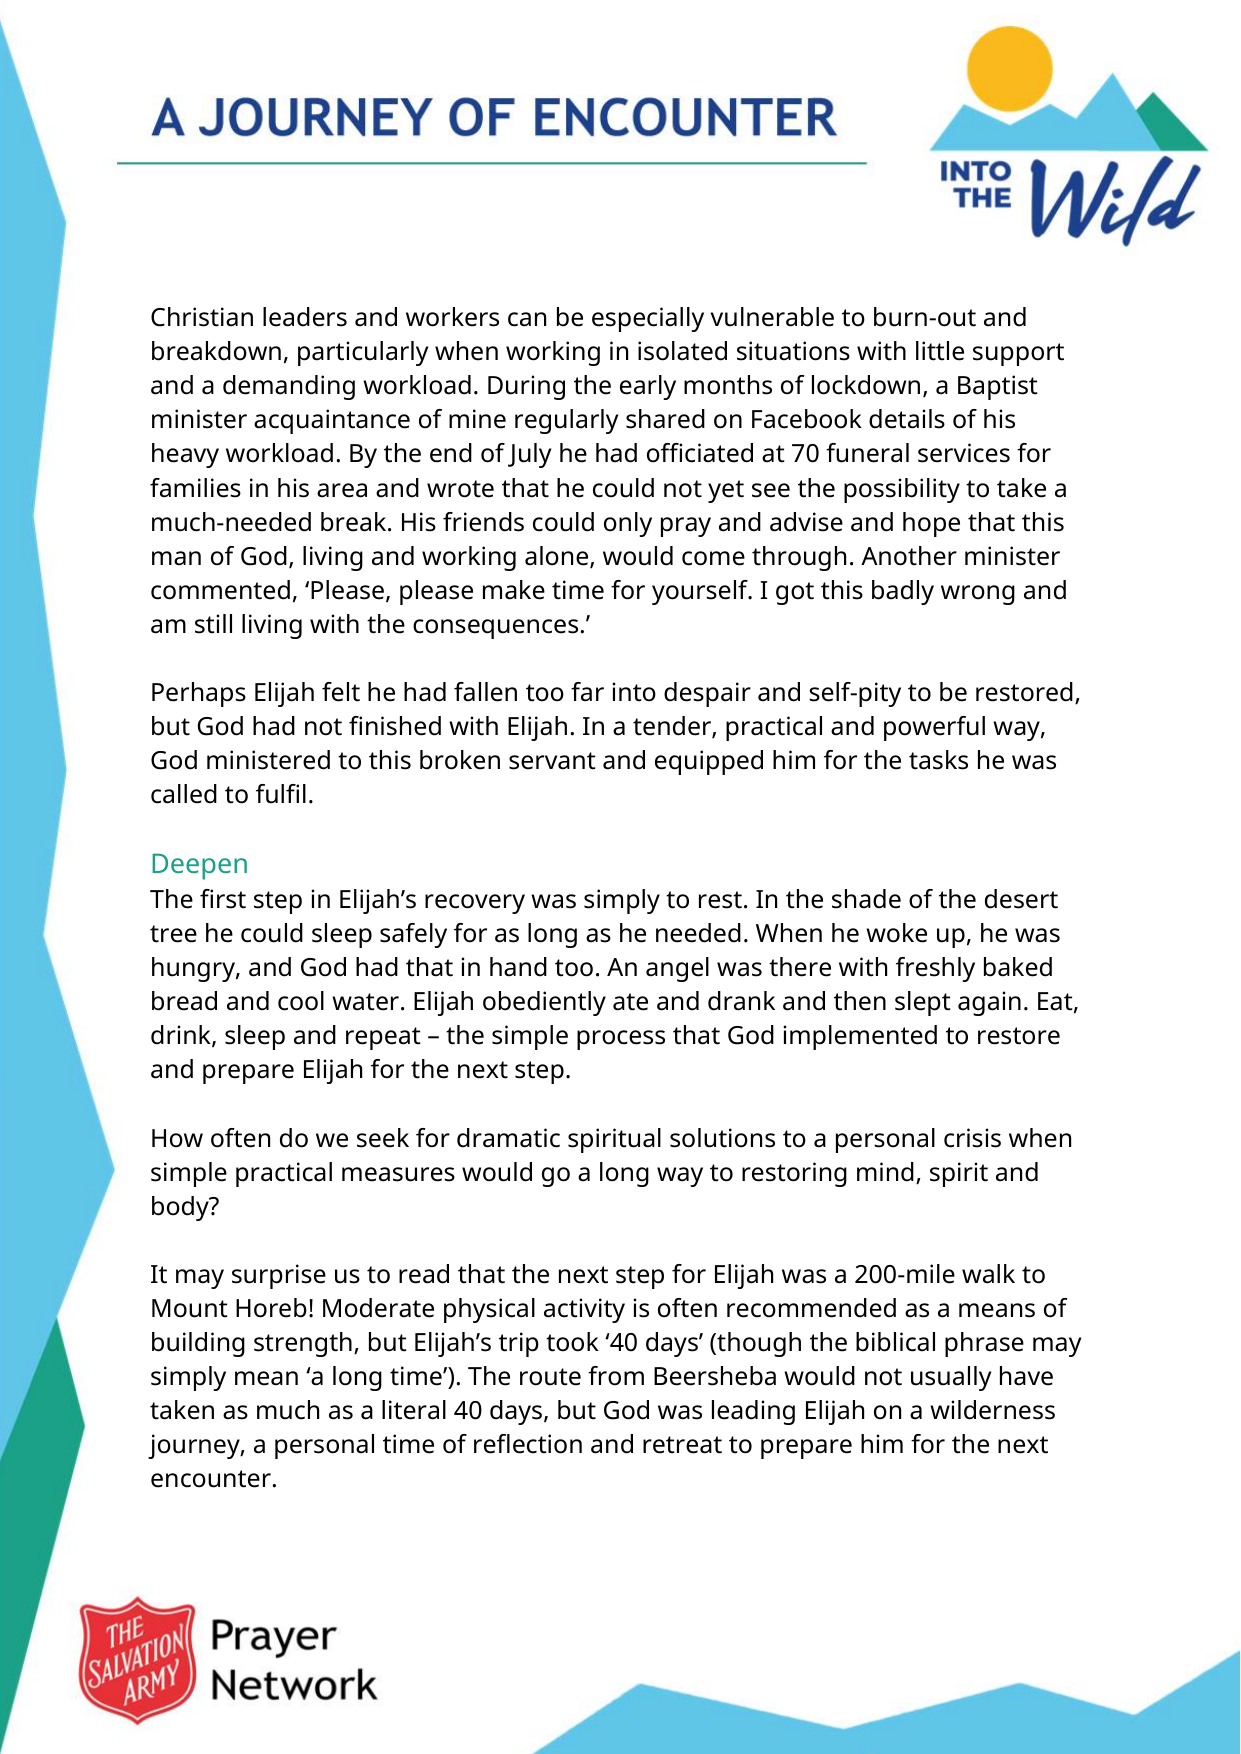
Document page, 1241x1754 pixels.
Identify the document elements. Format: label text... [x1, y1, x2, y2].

text It may surprise us to read that the next step for Elijah was a 200-mile walk to Mount Horeb! Moderate physical activity is often recommended as a means of building strength, but Elijah’s trip took ‘40 days’ (though the biblical phrase may simply mean ‘a long time’). The route from Beersheba would not usually have taken as much as a literal 40 days, but God was leading Elijah on a wilderness journey, a personal time of reflection and retreat to prepare him for the next encounter. [150, 1256, 1090, 1495]
text The first step in Elijah’s recovery was simply to rest. In the shade of the desert tree he could sleep safely for as long as he needed. When he woke up, he was hungry, and God had that in hand too. An angel was there with freshly baked bread and cool water. Elijah obediently ate and drank and then slept again. Eat, drink, sleep and repeat – the simple process that God implemented to restore and prepare Elijah for the next step. [150, 882, 1090, 1086]
text Christian leaders and workers can be especially vulnerable to burn-out and breakdown, particularly when working in isolated situations with little support and a demanding workload. During the early months of lockdown, a Baptist minister acquaintance of mine regularly shared on Facebook details of his heavy workload. By the end of July he had officiated at 70 funeral services for families in his area and wrote that he could not yet see the possibility to take a much-needed break. His friends could only pray and advise and hope that this man of God, living and working alone, would come through. Another minister commented, ‘Please, please make time for yourself. I got this badly wrong and am still living with the consequences.’ [150, 300, 1090, 641]
text Perhaps Elijah felt he had fallen too far into despair and self-pity to be restored, but God had not finished with Elijah. In a tender, practical and powerful way, God ministered to this broken servant and equipped him for the tasks he was called to fulfil. [150, 674, 1090, 811]
picture [0, 0, 1241, 1754]
text How often do we seek for dramatic spiritual solutions to a personal crisis when simple practical measures would go a long way to restoring mind, spirit and body? [150, 1120, 1090, 1222]
text Deepen [150, 845, 1090, 882]
